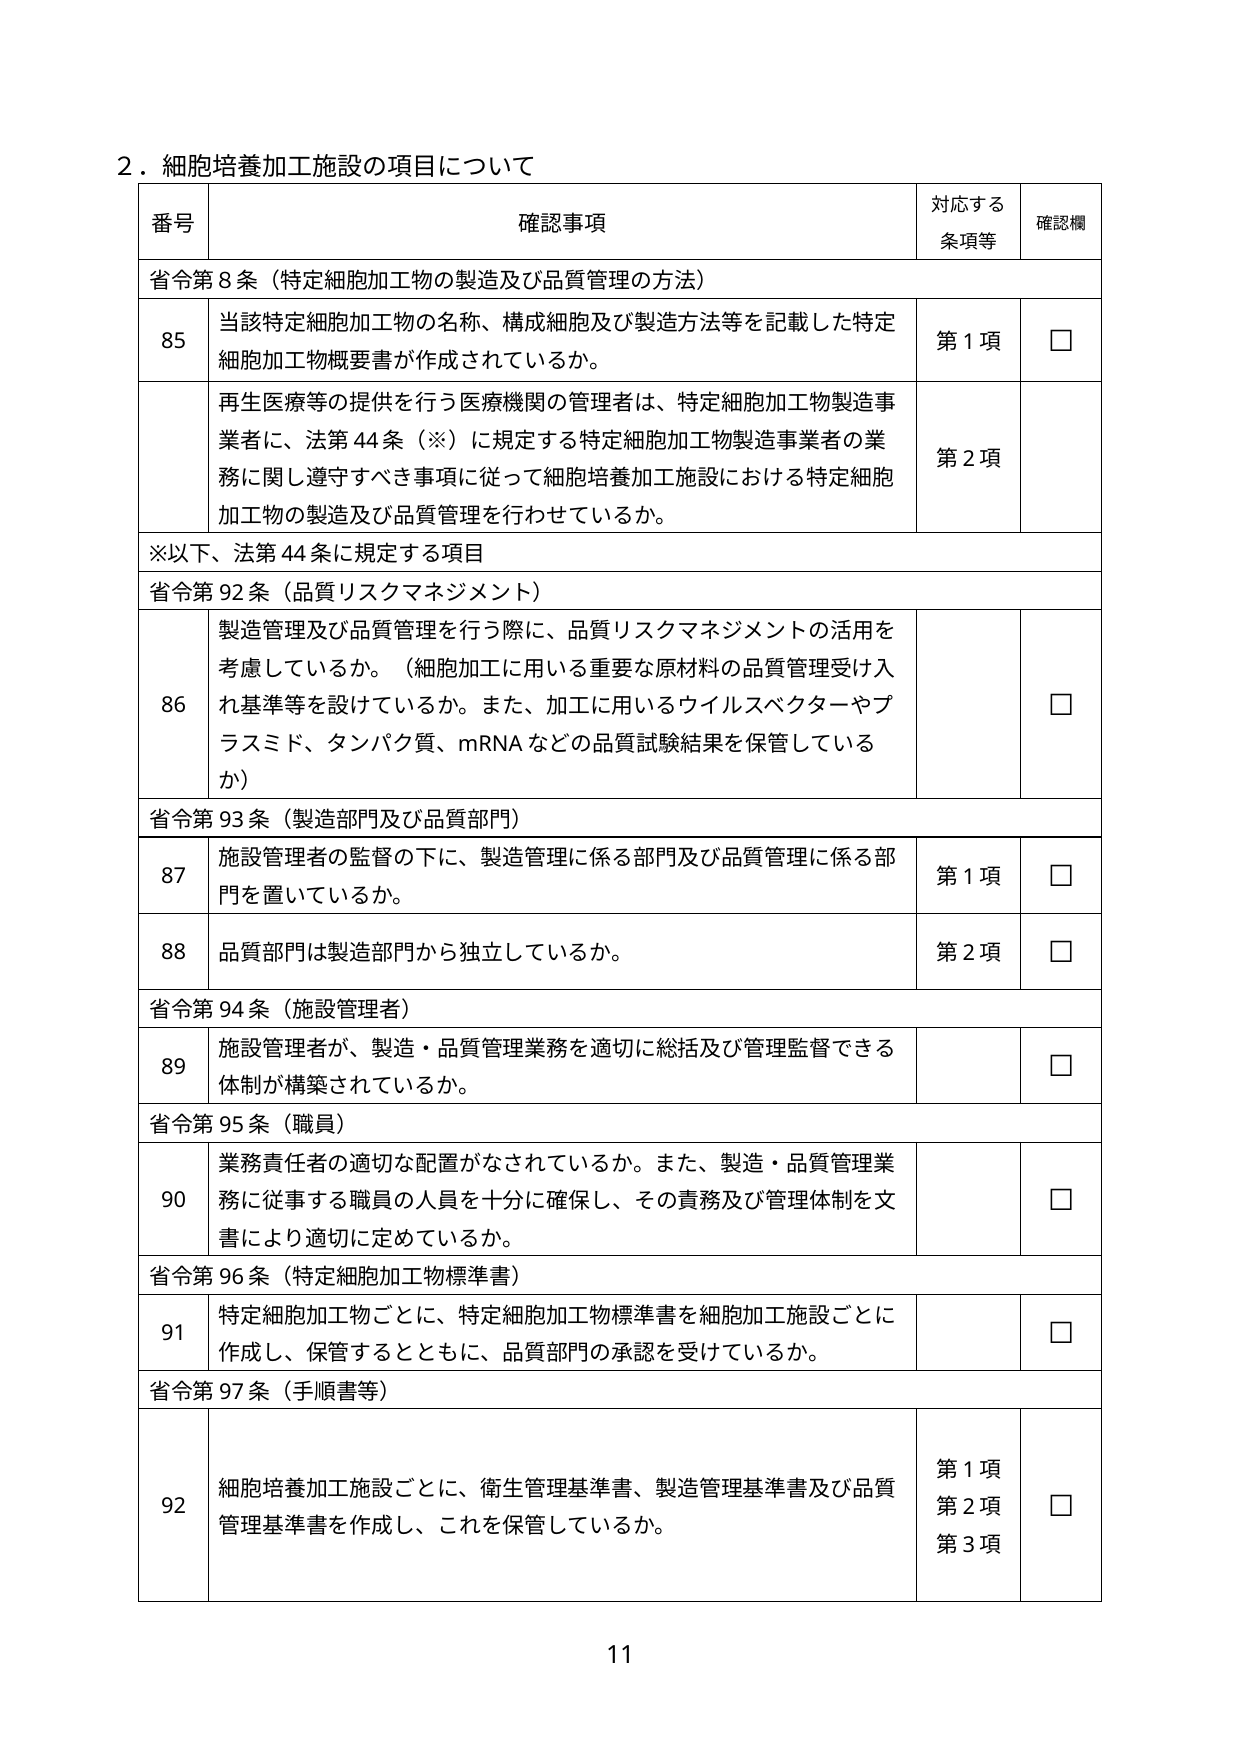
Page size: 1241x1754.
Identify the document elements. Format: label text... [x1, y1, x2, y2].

table_cell [139, 382, 208, 532]
table_cell ☐ [1021, 1028, 1101, 1103]
table_cell ☐ [1021, 1295, 1101, 1370]
table_cell 省令第93条（製造部門及び品質部門） [139, 799, 1101, 836]
table_header 確認事項 [209, 184, 916, 259]
table_header 確認欄 [1021, 184, 1101, 259]
table_cell [917, 1028, 1020, 1103]
table_header 対応する条項等 [917, 184, 1020, 259]
table_cell [1021, 382, 1101, 532]
table_cell 省令第96条（特定細胞加工物標準書） [139, 1256, 1101, 1294]
table_cell 第1項 第2項 第3項 [917, 1409, 1020, 1601]
text ２．細胞培養加工施設の項目について [112, 146, 1128, 183]
table_cell 第2項 [917, 914, 1020, 988]
table_cell 第2項 [917, 382, 1020, 532]
table_cell 製造管理及び品質管理を行う際に、品質リスクマネジメントの活用を考慮しているか。（細胞加工に用いる重要な原材料の品質管理受け入れ基準等を設けているか。また、加工に用いるウイルスベクターやプラスミド、タンパク質、mRNAなどの品質試験結果を保管しているか） [209, 610, 916, 798]
table_cell ☐ [1021, 610, 1101, 798]
table_cell 省令第92条（品質リスクマネジメント） [139, 572, 1101, 609]
table_cell 87 [139, 838, 208, 912]
table_cell 省令第８条（特定細胞加工物の製造及び品質管理の方法） [139, 260, 1101, 298]
table_cell 第1項 [917, 299, 1020, 381]
table_cell 92 [139, 1409, 208, 1601]
table_cell 施設管理者が、製造・品質管理業務を適切に総括及び管理監督できる体制が構築されているか。 [209, 1028, 916, 1103]
table_cell 90 [139, 1143, 208, 1255]
table_cell ☐ [1021, 299, 1101, 381]
table_cell 85 [139, 299, 208, 381]
table_cell 当該特定細胞加工物の名称、構成細胞及び製造方法等を記載した特定細胞加工物概要書が作成されているか。 [209, 299, 916, 381]
table_cell ※以下、法第44条に規定する項目 [139, 533, 1101, 571]
table_header 番号 [139, 184, 208, 259]
table_cell [917, 610, 1020, 798]
table_cell ☐ [1021, 838, 1101, 912]
table_cell 省令第95条（職員） [139, 1104, 1101, 1142]
table_cell 88 [139, 914, 208, 988]
table_cell ☐ [1021, 1143, 1101, 1255]
table_cell 第1項 [917, 838, 1020, 912]
table_cell 業務責任者の適切な配置がなされているか。また、製造・品質管理業務に従事する職員の人員を十分に確保し、その責務及び管理体制を文書により適切に定めているか。 [209, 1143, 916, 1255]
table_cell 86 [139, 610, 208, 798]
table_cell 細胞培養加工施設ごとに、衛生管理基準書、製造管理基準書及び品質管理基準書を作成し、これを保管しているか。 [209, 1409, 916, 1601]
table_cell ☐ [1021, 1409, 1101, 1601]
table_cell [917, 1295, 1020, 1370]
table_cell 品質部門は製造部門から独立しているか。 [209, 914, 916, 988]
table_cell 91 [139, 1295, 208, 1370]
table_cell 特定細胞加工物ごとに、特定細胞加工物標準書を細胞加工施設ごとに作成し、保管するとともに、品質部門の承認を受けているか。 [209, 1295, 916, 1370]
table_cell 再生医療等の提供を行う医療機関の管理者は、特定細胞加工物製造事業者に、法第44条（※）に規定する特定細胞加工物製造事業者の業務に関し遵守すべき事項に従って細胞培養加工施設における特定細胞加工物の製造及び品質管理を行わせているか。 [209, 382, 916, 532]
table_cell ☐ [1021, 914, 1101, 988]
table_cell 省令第97条（手順書等） [139, 1371, 1101, 1408]
table_cell [917, 1143, 1020, 1255]
table_cell 省令第94条（施設管理者） [139, 990, 1101, 1027]
table_cell 89 [139, 1028, 208, 1103]
table_cell 施設管理者の監督の下に、製造管理に係る部門及び品質管理に係る部門を置いているか。 [209, 838, 916, 912]
